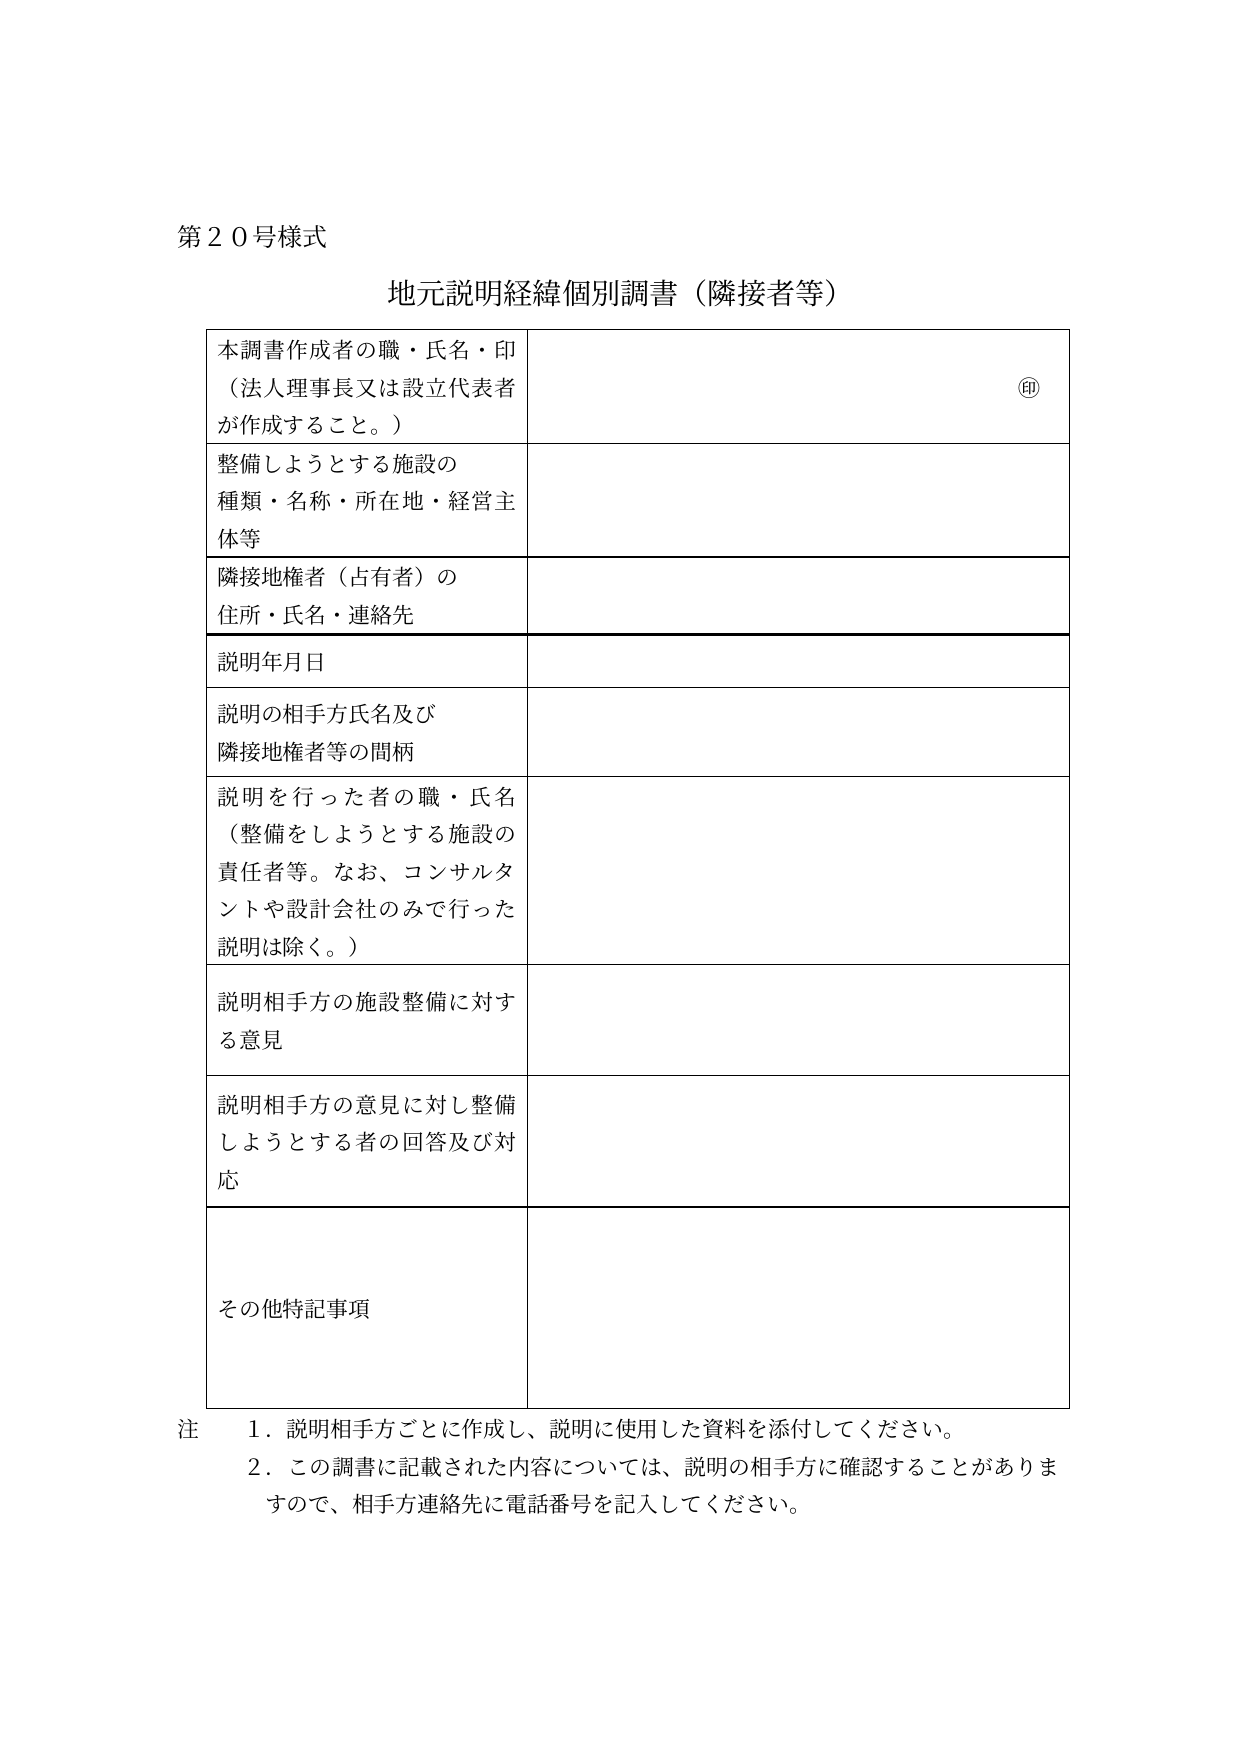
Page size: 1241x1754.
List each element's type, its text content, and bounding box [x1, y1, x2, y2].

text 第２０号様式 [177, 217, 1063, 254]
table_cell 説明相手方の意見に対し整備しようとする者の回答及び対応 [207, 1076, 527, 1206]
table_cell [528, 688, 1069, 776]
table_cell [528, 636, 1069, 687]
table_cell 説明の相手方氏名及び 隣接地権者等の間柄 [207, 688, 527, 776]
table_cell 説明を行った者の職・氏名（整備をしようとする施設の責任者等。なお、コンサルタントや設計会社のみで行った説明は除く。） [207, 777, 527, 964]
table_cell その他特記事項 [207, 1208, 527, 1408]
table_cell [528, 777, 1069, 964]
table_cell [528, 444, 1069, 556]
table_cell [528, 965, 1069, 1075]
table_cell 隣接地権者（占有者）の 住所・氏名・連絡先 [207, 558, 527, 632]
text ２．この調書に記載された内容については、説明の相手方に確認することがありますので、相手方連絡先に電話番号を記入してください。 [177, 1447, 1063, 1522]
text 注 １．説明相手方ごとに作成し、説明に使用した資料を添付してください。 [177, 1409, 1063, 1447]
table_header ㊞ [528, 330, 1069, 443]
table_cell 説明相手方の施設整備に対する意見 [207, 965, 527, 1075]
table_cell [528, 558, 1069, 632]
table_header 本調書作成者の職・氏名・印（法人理事長又は設立代表者が作成すること。） [207, 330, 527, 443]
table_cell [528, 1208, 1069, 1408]
text 地元説明経緯個別調書（隣接者等） [177, 254, 1063, 329]
table_cell 整備しようとする施設の 種類・名称・所在地・経営主体等 [207, 444, 527, 556]
table_cell 説明年月日 [207, 636, 527, 687]
table_cell [528, 1076, 1069, 1206]
